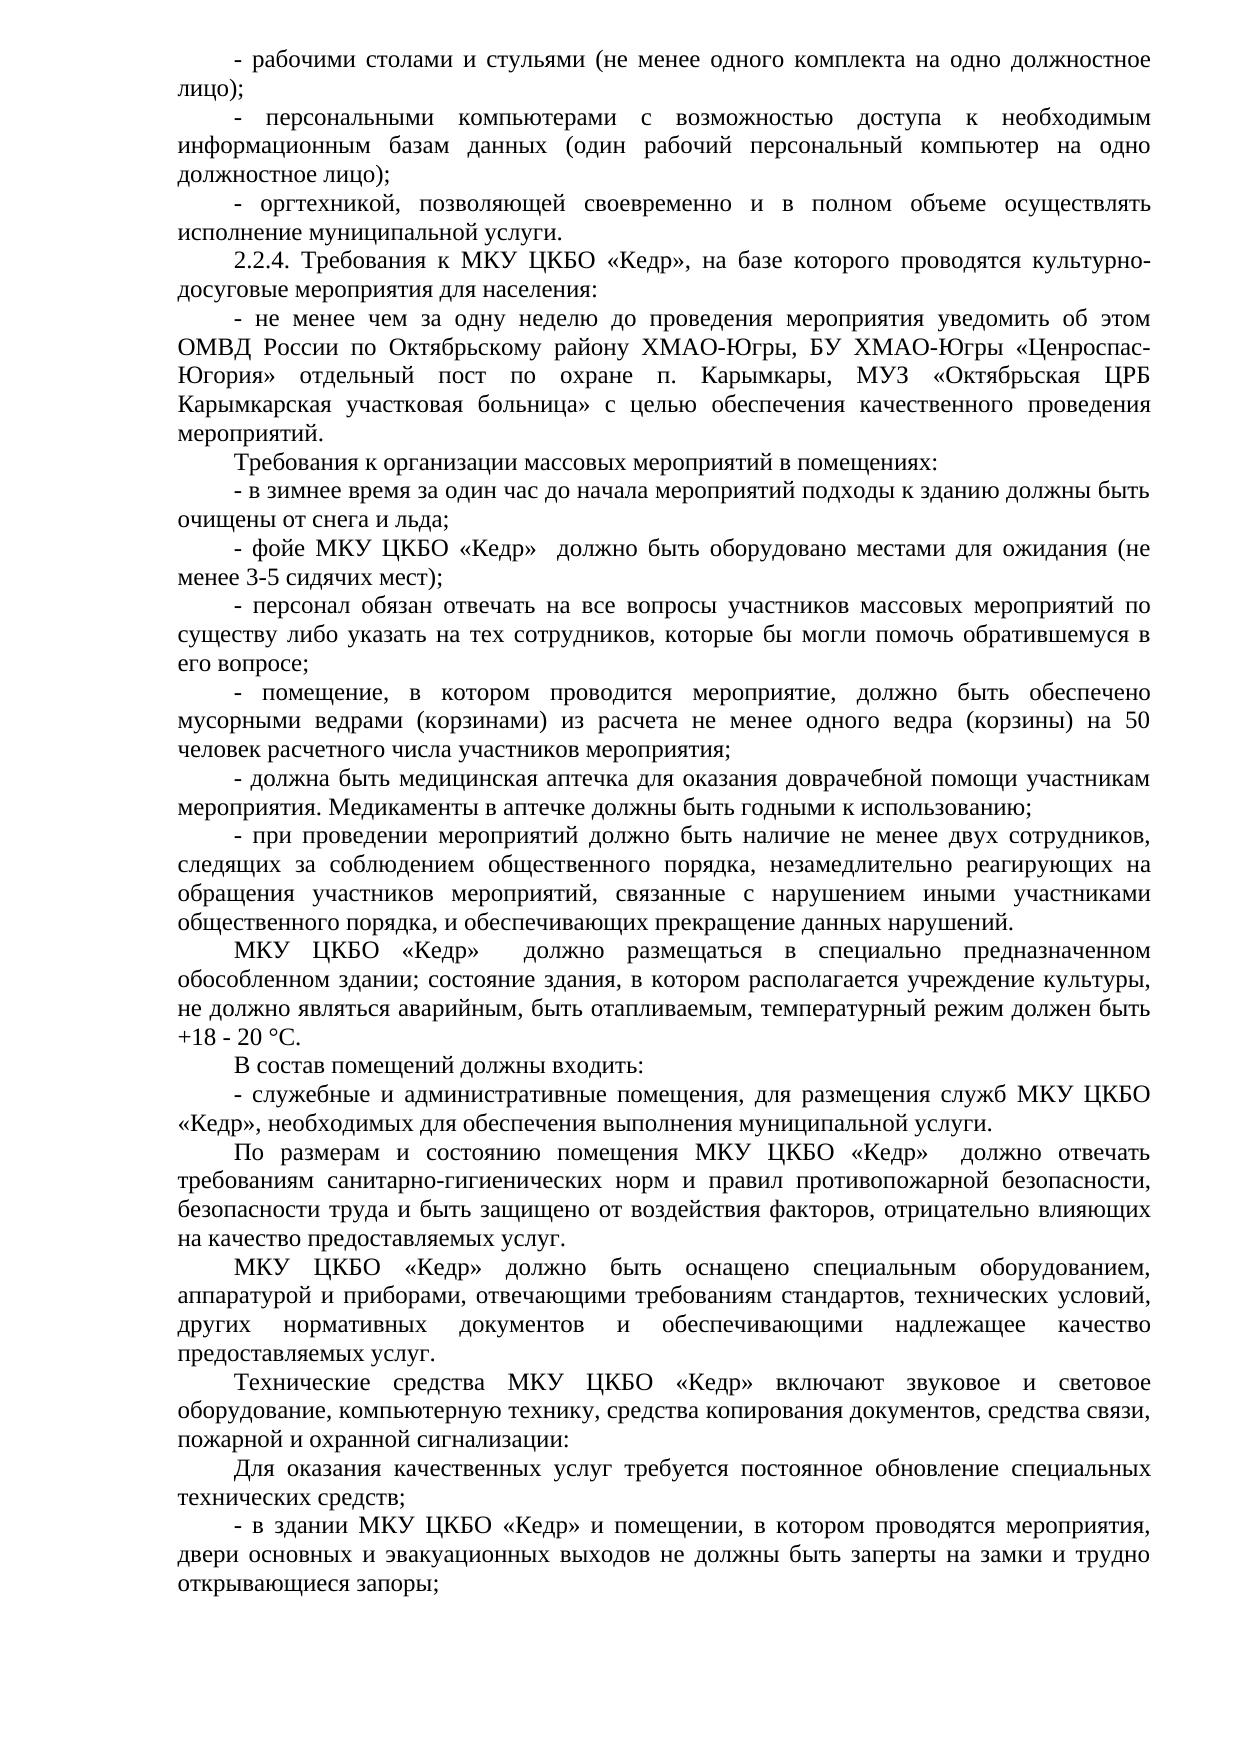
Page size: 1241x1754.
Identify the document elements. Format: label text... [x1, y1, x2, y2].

text Технические средства МКУ ЦКБО «Кедр» включают звуковое и световое оборудование, компьютерную технику, средства копирования документов, средства связи, пожарной и охранной сигнализации: [177, 1367, 1152, 1453]
text По размерам и состоянию помещения МКУ ЦКБО «Кедр» должно отвечать требованиям санитарно-гигиенических норм и правил противопожарной безопасности, безопасности труда и быть защищено от воздействия факторов, отрицательно влияющих на качество предоставляемых услуг. [177, 1137, 1152, 1252]
text - в здании МКУ ЦКБО «Кедр» и помещении, в котором проводятся мероприятия, двери основных и эвакуационных выходов не должны быть заперты на замки и трудно открывающиеся запоры; [177, 1511, 1152, 1597]
text - помещение, в котором проводится мероприятие, должно быть обеспечено мусорными ведрами (корзинами) из расчета не менее одного ведра (корзины) на 50 человек расчетного числа участников мероприятия; [177, 677, 1152, 763]
text МКУ ЦКБО «Кедр» должно размещаться в специально предназначенном обособленном здании; состояние здания, в котором располагается учреждение культуры, не должно являться аварийным, быть отапливаемым, температурный режим должен быть +18 - 20 °C. [177, 936, 1152, 1051]
text - персонал обязан отвечать на все вопросы участников массовых мероприятий по существу либо указать на тех сотрудников, которые бы могли помочь обратившемуся в его вопросе; [177, 591, 1152, 677]
text - не менее чем за одну неделю до проведения мероприятия уведомить об этом ОМВД России по Октябрьскому району ХМАО-Югры, БУ ХМАО-Югры «Ценроспас-Югория» отдельный пост по охране п. Карымкары, МУЗ «Октябрьская ЦРБ Карымкарская участковая больница» с целью обеспечения качественного проведения мероприятий. [177, 303, 1152, 447]
text Для оказания качественных услуг требуется постоянное обновление специальных технических средств; [177, 1453, 1152, 1511]
text - служебные и административные помещения, для размещения служб МКУ ЦКБО «Кедр», необходимых для обеспечения выполнения муниципальной услуги. [177, 1079, 1152, 1137]
text 2.2.4. Требования к МКУ ЦКБО «Кедр», на базе которого проводятся культурно-досуговые мероприятия для населения: [177, 246, 1152, 303]
text - фойе МКУ ЦКБО «Кедр» должно быть оборудовано местами для ожидания (не менее 3-5 сидячих мест); [177, 533, 1152, 591]
text В состав помещений должны входить: [177, 1051, 1152, 1079]
text - персональными компьютерами с возможностью доступа к необходимым информационным базам данных (один рабочий персональный компьютер на одно должностное лицо); [177, 102, 1152, 188]
text Требования к организации массовых мероприятий в помещениях: [177, 447, 1152, 476]
text - оргтехникой, позволяющей своевременно и в полном объеме осуществлять исполнение муниципальной услуги. [177, 188, 1152, 246]
text МКУ ЦКБО «Кедр» должно быть оснащено специальным оборудованием, аппаратурой и приборами, отвечающими требованиям стандартов, технических условий, других нормативных документов и обеспечивающими надлежащее качество предоставляемых услуг. [177, 1252, 1152, 1367]
text - в зимнее время за один час до начала мероприятий подходы к зданию должны быть очищены от снега и льда; [177, 476, 1152, 533]
text - должна быть медицинская аптечка для оказания доврачебной помощи участникам мероприятия. Медикаменты в аптечке должны быть годными к использованию; [177, 763, 1152, 821]
text - рабочими столами и стульями (не менее одного комплекта на одно должностное лицо); [177, 44, 1152, 102]
text - при проведении мероприятий должно быть наличие не менее двух сотрудников, следящих за соблюдением общественного порядка, незамедлительно реагирующих на обращения участников мероприятий, связанные с нарушением иными участниками общественного порядка, и обеспечивающих прекращение данных нарушений. [177, 821, 1152, 936]
